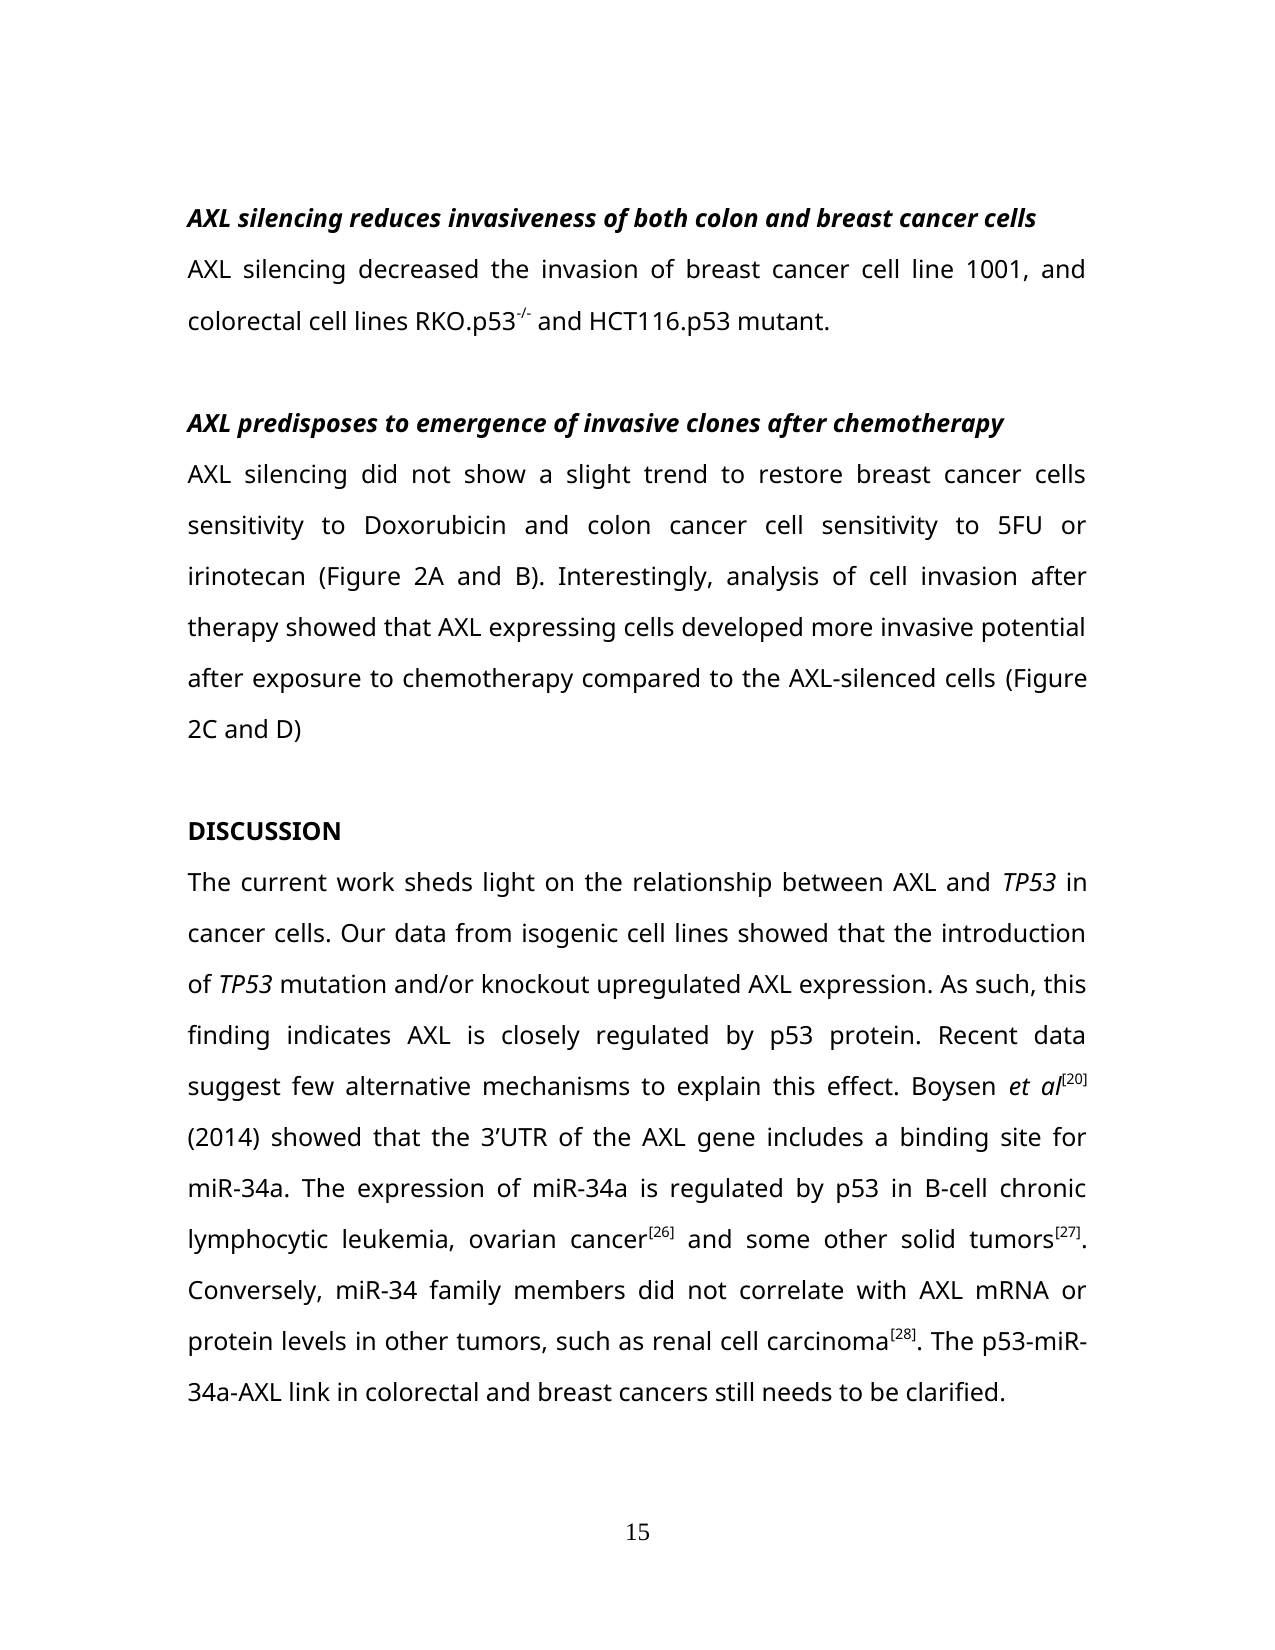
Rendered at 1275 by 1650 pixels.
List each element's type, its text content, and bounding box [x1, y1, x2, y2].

text AXL silencing decreased the invasion of breast cancer cell line 1001, and colorectal cell lines RKO.p53-/- and HCT116.p53 mutant. [187, 252, 1087, 337]
text Discussion [187, 813, 1087, 848]
text AXL silencing reduces invasiveness of both colon and breast cancer cells [187, 201, 1087, 235]
text AXL silencing did not show a slight trend to restore breast cancer cells sensitivity to Doxorubicin and colon cancer cell sensitivity to 5FU or irinotecan (Figure 2A and B). Interestingly, analysis of cell invasion after therapy showed that AXL expressing cells developed more invasive potential after exposure to chemotherapy compared to the AXL-silenced cells (Figure 2C and D) [187, 456, 1087, 746]
text The current work sheds light on the relationship between AXL and TP53 in cancer cells. Our data from isogenic cell lines showed that the introduction of TP53 mutation and/or knockout upregulated AXL expression. As such, this finding indicates AXL is closely regulated by p53 protein. Recent data suggest few alternative mechanisms to explain this effect. Boysen et al[20] (2014) showed that the 3’UTR of the AXL gene includes a binding site for miR-34a. The expression of miR-34a is regulated by p53 in B-cell chronic lymphocytic leukemia, ovarian cancer[26] and some other solid tumors[27]. Conversely, miR-34 family members did not correlate with AXL mRNA or protein levels in other tumors, such as renal cell carcinoma[28]. The p53-miR-34a-AXL link in colorectal and breast cancers still needs to be clarified. [187, 864, 1087, 1409]
text AXL predisposes to emergence of invasive clones after chemotherapy [187, 405, 1087, 439]
